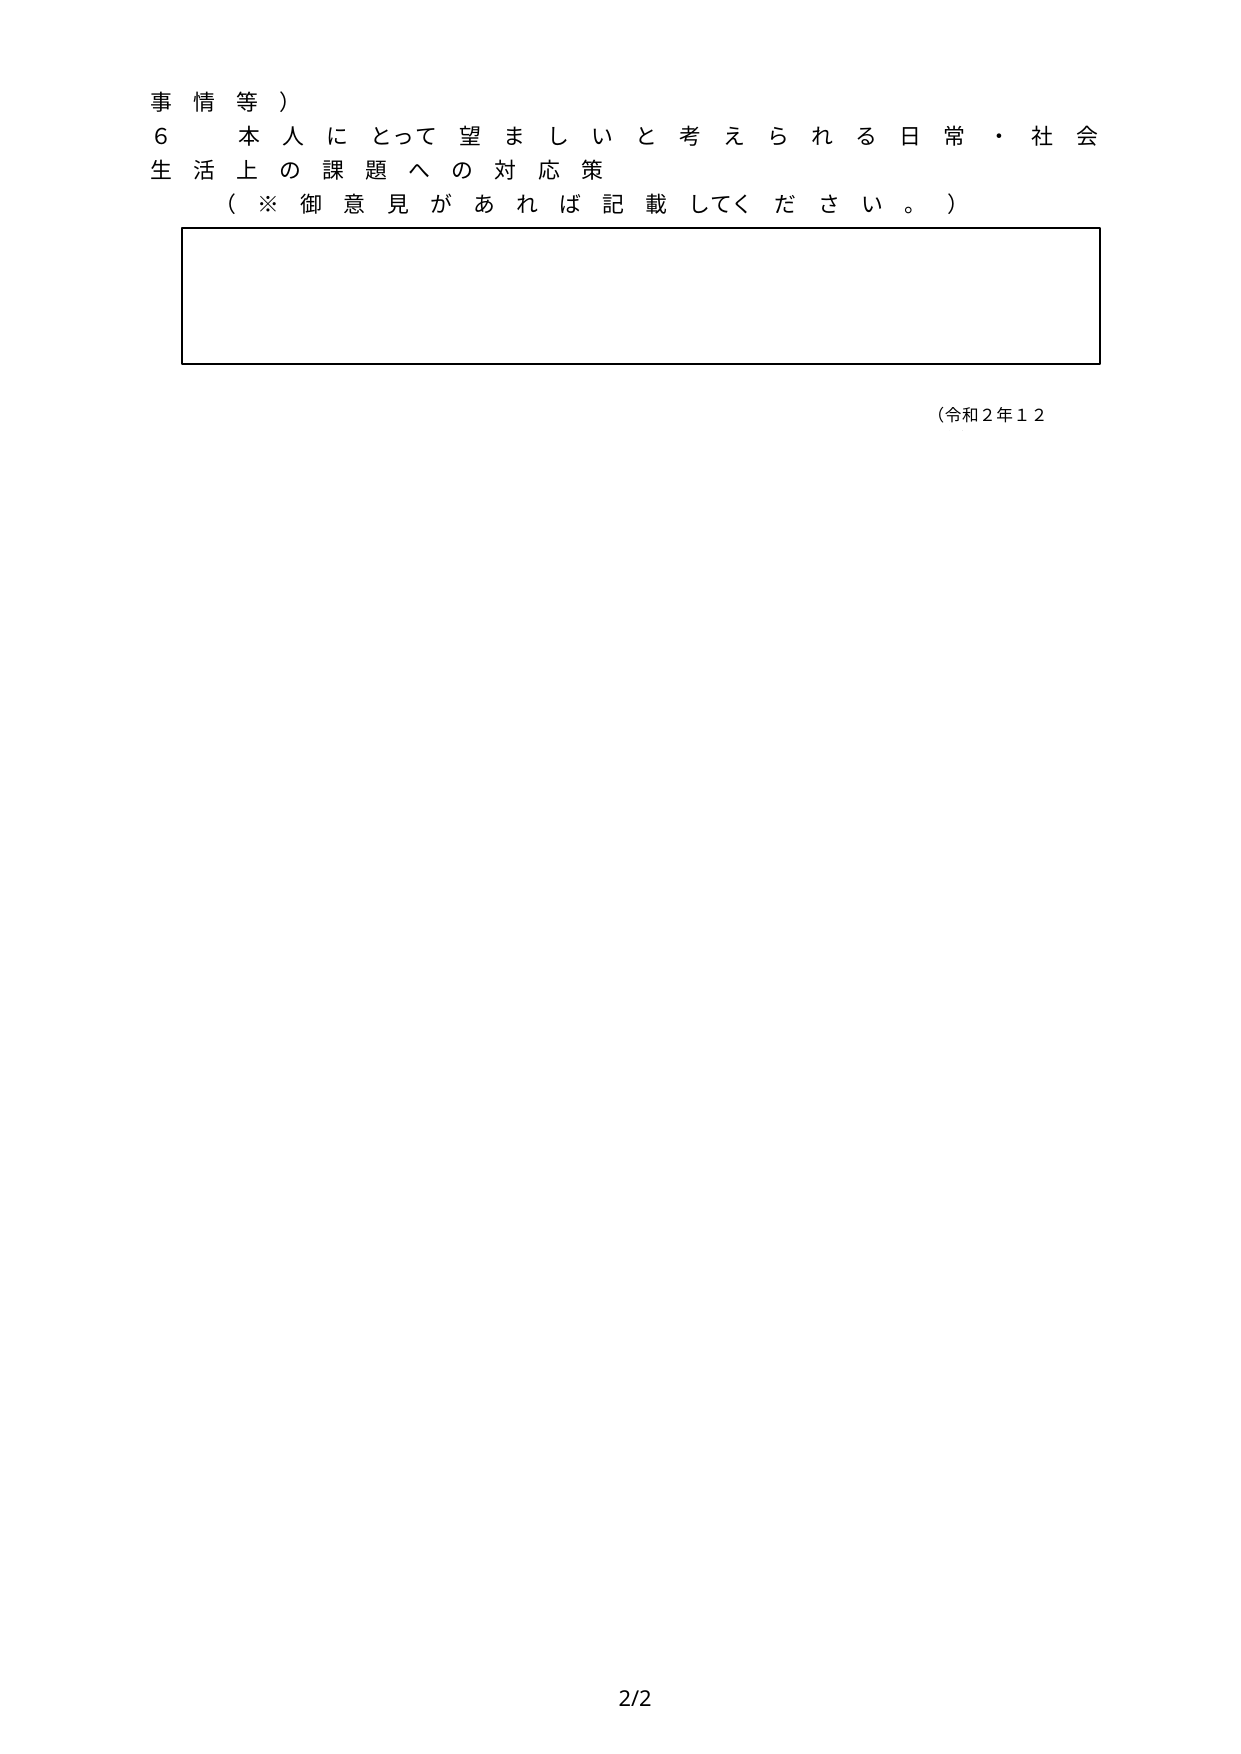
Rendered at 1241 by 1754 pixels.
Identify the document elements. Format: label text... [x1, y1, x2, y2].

text ６ 本人にとって望ましいと考えられる日常・社会生活上の課題への対応策 [150, 118, 1120, 186]
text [150, 84, 1120, 118]
text （※御意見があれば記載してください。） [150, 186, 1120, 219]
